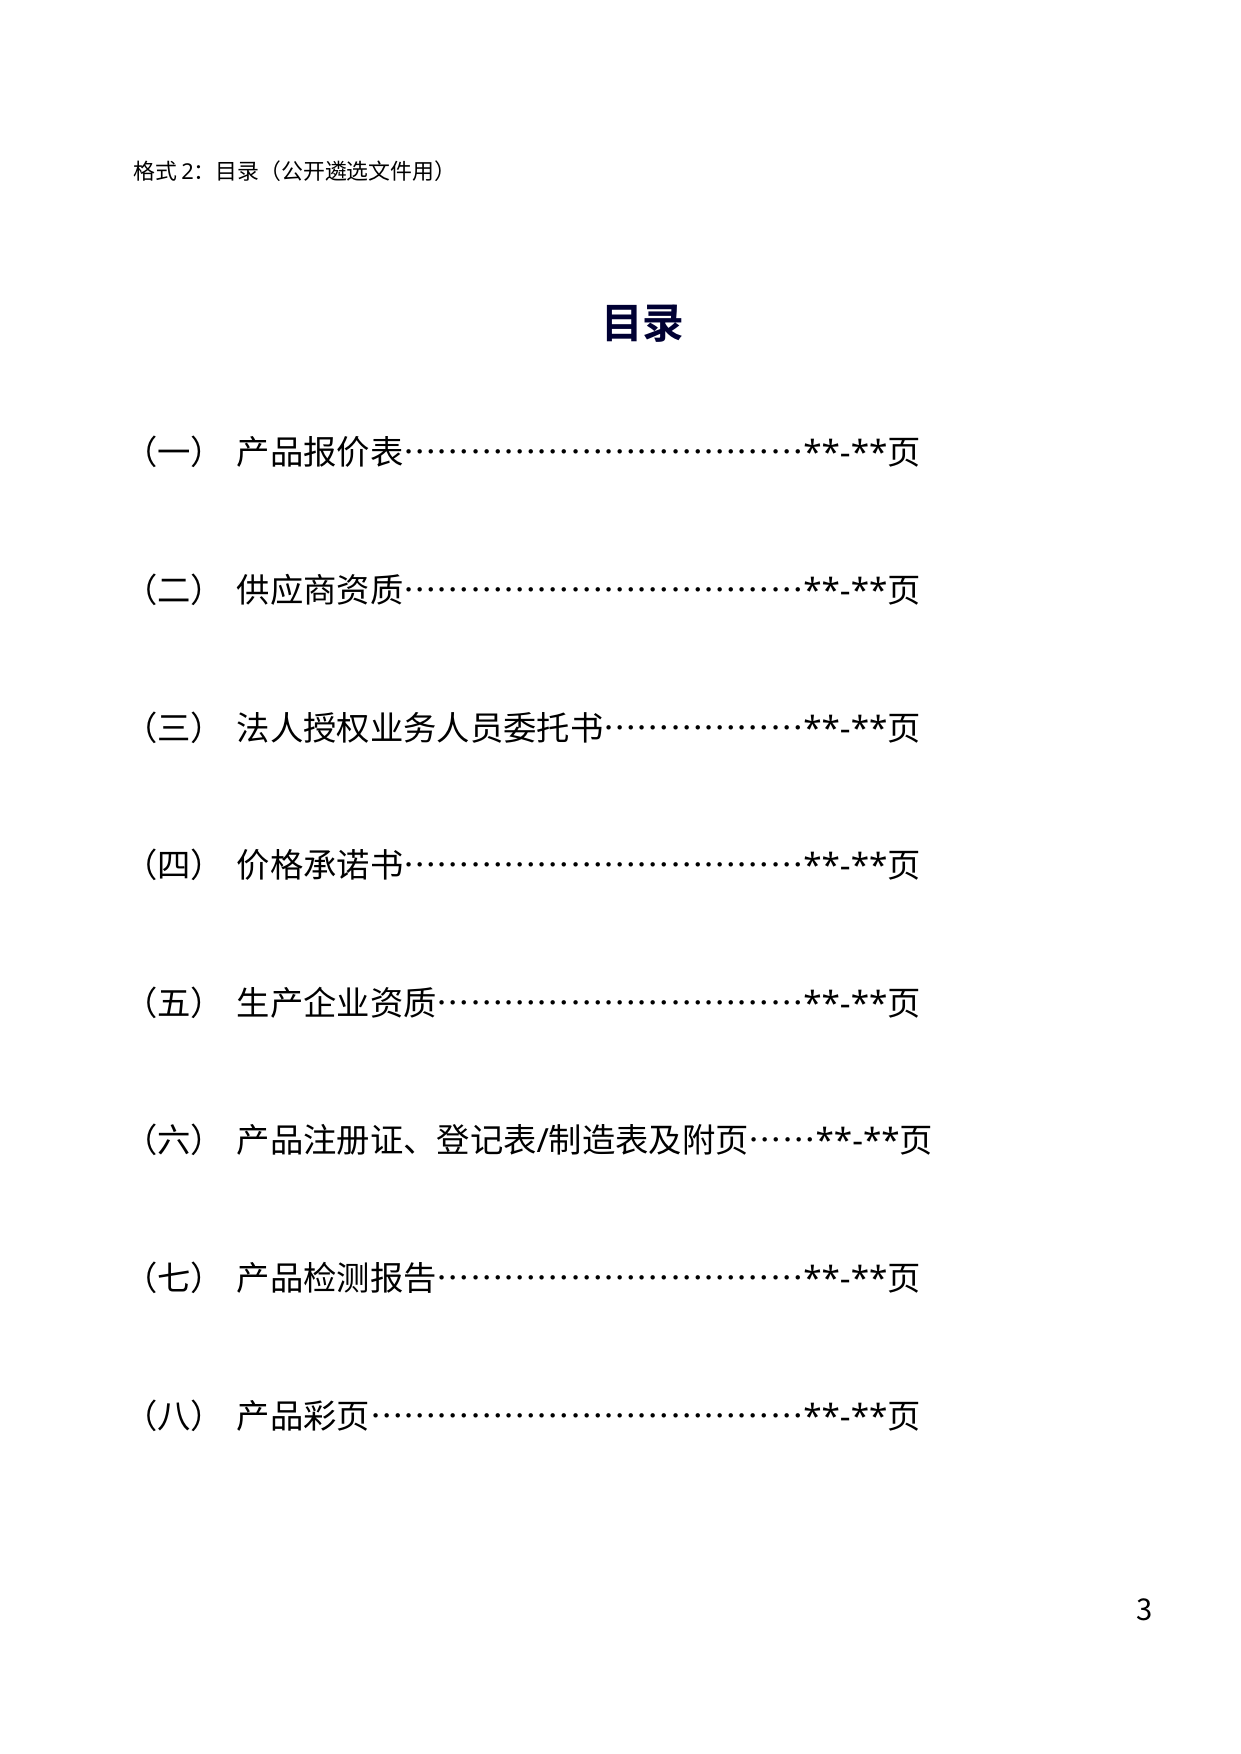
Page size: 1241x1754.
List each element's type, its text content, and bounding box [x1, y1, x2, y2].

text 格式2：目录（公开遴选文件用） [133, 153, 1152, 186]
list 产品彩页…………………………………**-**页 [124, 1381, 1152, 1446]
list 价格承诺书………………………………**-**页 [124, 831, 1152, 896]
list 生产企业资质……………………………**-**页 [124, 968, 1152, 1033]
list 法人授权业务人员委托书………………**-**页 [124, 693, 1152, 758]
list 产品报价表………………………………**-**页 [124, 418, 1152, 483]
list 产品注册证、登记表/制造表及附页……**-**页 [124, 1106, 1152, 1171]
list 产品检测报告……………………………**-**页 [124, 1243, 1152, 1308]
text 目录 [133, 288, 1152, 353]
list 供应商资质………………………………**-**页 [124, 556, 1152, 621]
